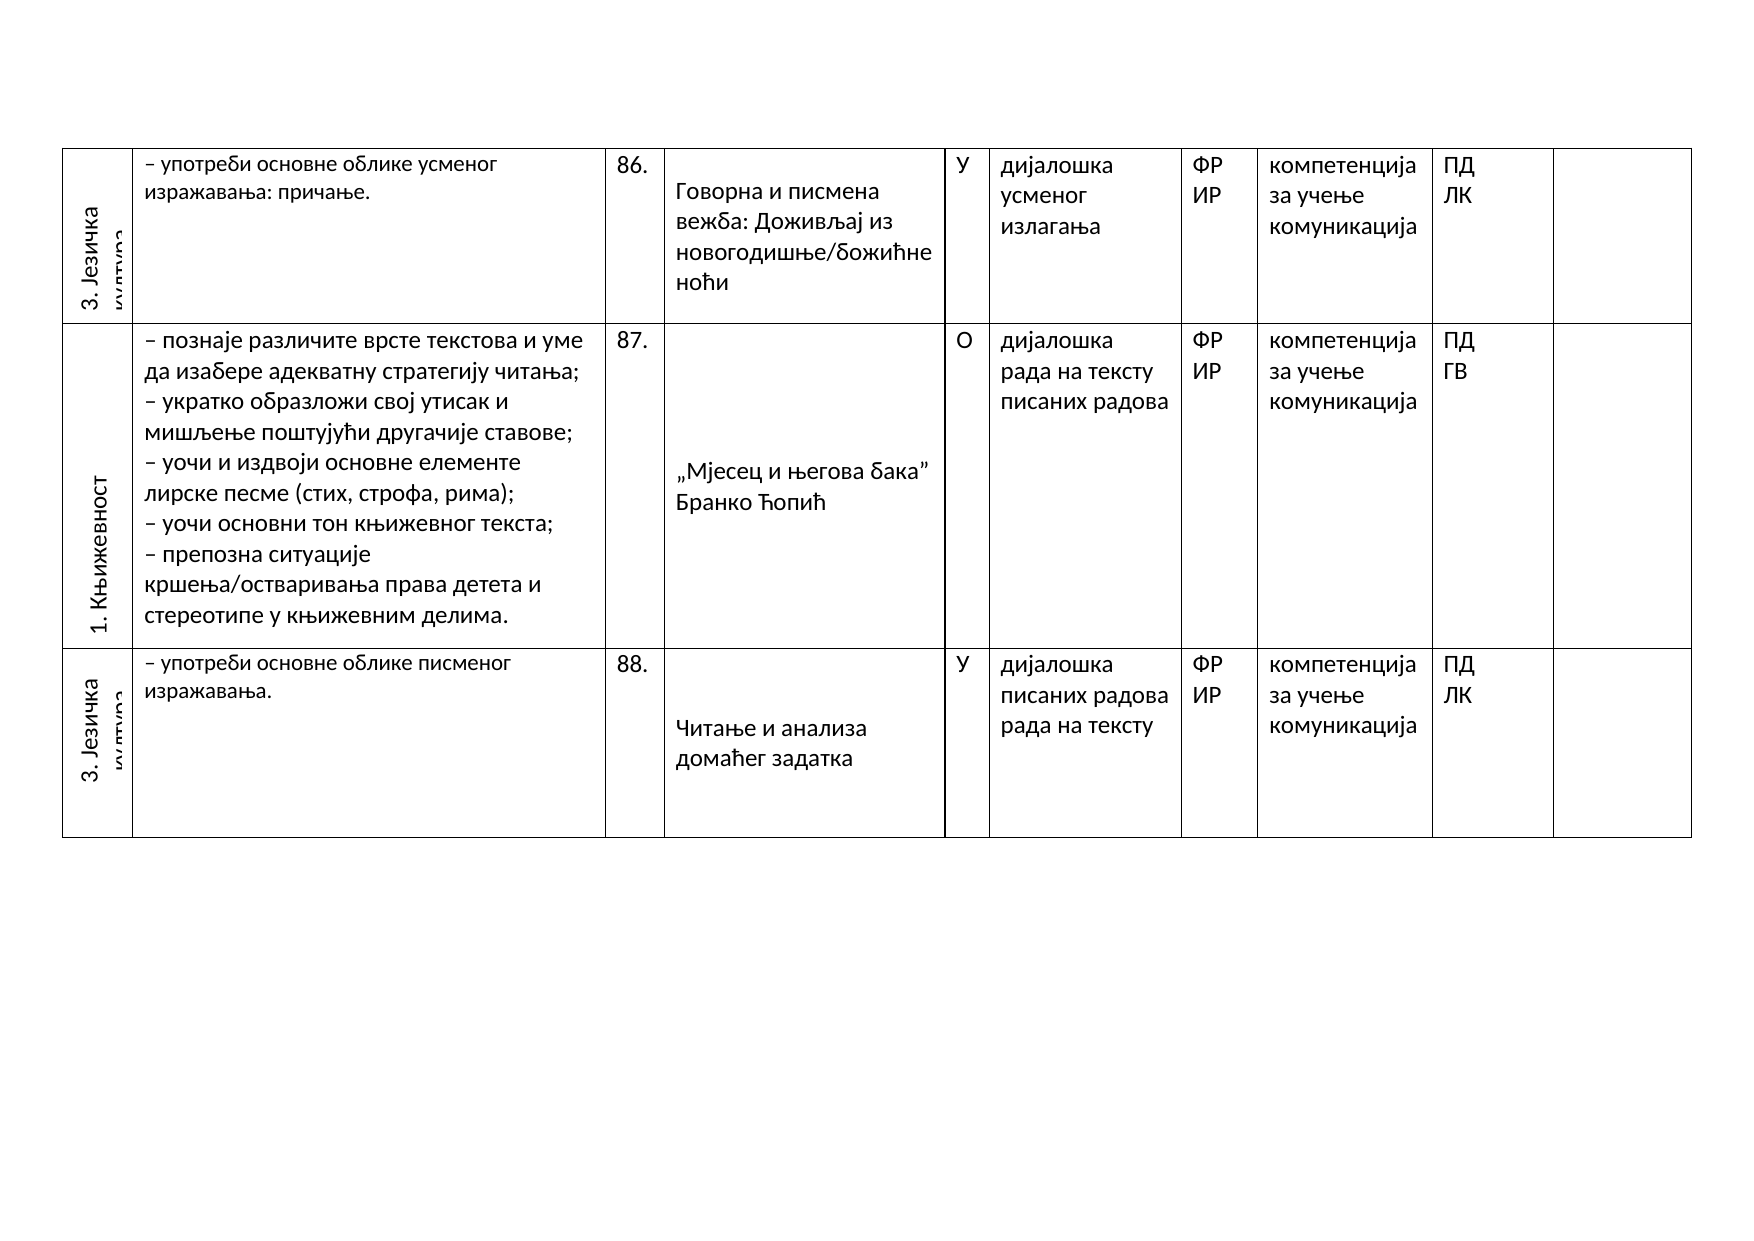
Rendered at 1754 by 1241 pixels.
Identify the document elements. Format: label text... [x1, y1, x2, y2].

table_cell дијалошка писаних радова рада на тексту [990, 649, 1181, 837]
table_cell ФР ИР [1182, 149, 1257, 323]
table_cell компетенција за учење комуникација [1258, 324, 1432, 647]
table_cell У [946, 649, 989, 837]
table_cell О [946, 324, 989, 647]
table_cell Читање и анализа домаћег задатка [665, 649, 944, 837]
table_cell – познаје различите врсте текстова и уме да изабере адекватну стратегију читања; – укратко образложи свој утисак и мишљење поштујући другачије ставове; – уочи и издвоји основне елементе лирске песме (стих, строфа, рима); – уочи основни тон књижевног текста; – препозна ситуације кршења/остваривања права детета и стереотипе у књижевним делима. [133, 324, 605, 647]
table_cell ПД ГВ [1433, 324, 1553, 647]
table_cell [1554, 149, 1691, 323]
table_cell 3. Језичка култура [63, 649, 132, 837]
table_cell дијалошка усменог излагања [990, 149, 1181, 323]
table_cell Говорна и писмена вежба: Доживљај из новогодишње/божићне ноћи [665, 149, 944, 323]
table_cell – употреби основне облике писменог изражавања. [133, 649, 605, 837]
table_cell 88. [606, 649, 664, 837]
table_cell ФР ИР [1182, 649, 1257, 837]
table_cell дијалошка рада на тексту писаних радова [990, 324, 1181, 647]
table_cell 1. Књижевност [63, 324, 132, 647]
table_cell компетенција за учење комуникација [1258, 149, 1432, 323]
table_cell компетенција за учење комуникација [1258, 649, 1432, 837]
table_cell – употреби основне облике усменог изражавања: причање. [133, 149, 605, 323]
table_cell „Мјесец и његова бакаˮ Бранко Ћопић [665, 324, 944, 647]
table_cell ПД ЛК [1433, 649, 1553, 837]
table_cell 87. [606, 324, 664, 647]
table_cell ФР ИР [1182, 324, 1257, 647]
table_cell 3. Језичка култура [63, 149, 132, 323]
table_cell ПД ЛК [1433, 149, 1553, 323]
table_cell 86. [606, 149, 664, 323]
table_cell [1554, 324, 1691, 647]
table_cell У [946, 149, 989, 323]
table_cell [1554, 649, 1691, 837]
